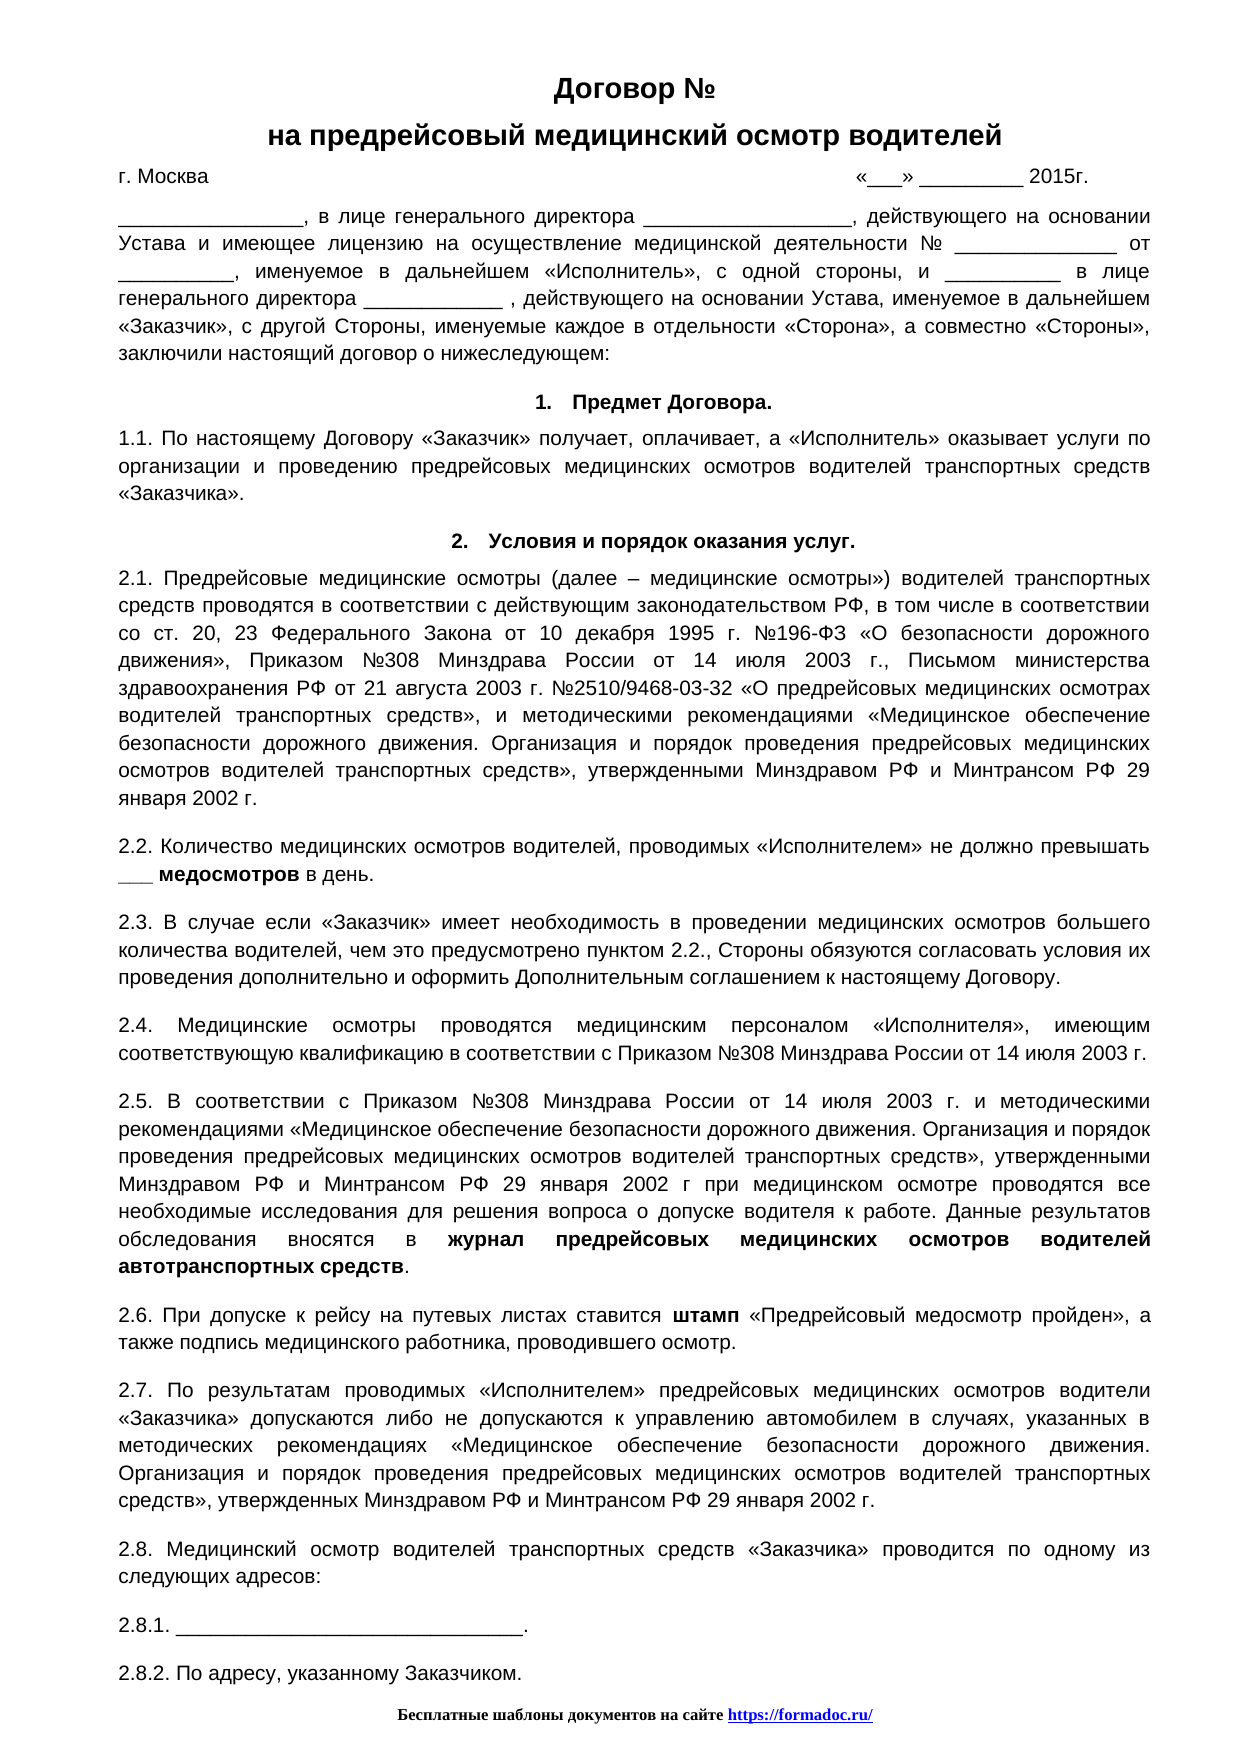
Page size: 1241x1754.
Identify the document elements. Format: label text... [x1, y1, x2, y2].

text 2.8.2. По адресу, указанному Заказчиком. [118, 1661, 1152, 1685]
text 2.5. В соответствии с Приказом №308 Минздрава России от 14 июля . и методическими рекомендациями «Медицинское обеспечение безопасности дорожного движения. Организация и порядок проведения предрейсовых медицинских осмотров водителей транспортных средств», утвержденными Минздравом РФ и Минтрансом РФ 29 января при медицинском осмотре проводятся все необходимые исследования для решения вопроса о допуске водителя к работе. Данные результатов обследования вносятся в журнал предрейсовых медицинских осмотров водителей автотранспортных средств. [118, 1089, 1152, 1278]
text 2.1. Предрейсовые медицинские осмотры (далее – медицинские осмотры») водителей транспортных средств проводятся в соответствии с действующим законодательством РФ, в том числе в соответствии со ст. 20, 23 Федерального Закона от 10 декабря . №196-ФЗ «О безопасности дорожного движения», Приказом №308 Минздрава России от 14 июля ., Письмом министерства здравоохранения РФ от 21 августа . №2510/9468-03-32 «О предрейсовых медицинских осмотрах водителей транспортных средств», и методическими рекомендациями «Медицинское обеспечение безопасности дорожного движения. Организация и порядок проведения предрейсовых медицинских осмотров водителей транспортных средств», утвержденными Минздравом РФ и Минтрансом РФ 29 января . [118, 566, 1152, 810]
text 1.1. По настоящему Договору «Заказчик» получает, оплачивает, а «Исполнитель» оказывает услуги по организации и проведению предрейсовых медицинских осмотров водителей транспортных средств «Заказчика». [118, 426, 1152, 505]
text 2.3. В случае если «Заказчик» имеет необходимость в проведении медицинских осмотров большего количества водителей, чем это предусмотрено пунктом 2.2., Стороны обязуются согласовать условия их проведения дополнительно и оформить Дополнительным соглашением к настоящему Договору. [118, 910, 1152, 989]
list Условия и порядок оказания услуг. [155, 529, 1152, 553]
text 2.8. Медицинский осмотр водителей транспортных средств «Заказчика» проводится по одному из следующих адресов: [118, 1537, 1152, 1588]
text 2.8.1. ______________________________. [118, 1612, 1152, 1636]
text ________________, в лице генерального директора __________________, действующего на основании Устава и имеющее лицензию на осуществление медицинской деятельности № ______________ от __________, именуемое в дальнейшем «Исполнитель», с одной стороны, и __________ в лице генерального директора ____________ , действующего на основании Устава, именуемое в дальнейшем «Заказчик», с другой Стороны, именуемые каждое в отдельности «Сторона», а совместно «Стороны», заключили настоящий договор о нижеследующем: [118, 204, 1152, 365]
title на предрейсовый медицинский осмотр водителей [118, 118, 1152, 151]
text 2.2. Количество медицинских осмотров водителей, проводимых «Исполнителем» не должно превышать ___ медосмотров в день. [118, 834, 1152, 886]
text 2.6. При допуске к рейсу на путевых листах ставится штамп «Предрейсовый медосмотр пройден», а также подпись медицинского работника, проводившего осмотр. [118, 1302, 1152, 1354]
text 2.4. Медицинские осмотры проводятся медицинским персоналом «Исполнителя», имеющим соответствующую квалификацию в соответствии с Приказом №308 Минздрава России от 14 июля . [118, 1013, 1152, 1065]
list Предмет Договора. [155, 389, 1152, 413]
text 2.7. По результатам проводимых «Исполнителем» предрейсовых медицинских осмотров водители «Заказчика» допускаются либо не допускаются к управлению автомобилем в случаях, указанных в методических рекомендациях «Медицинское обеспечение безопасности дорожного движения. Организация и порядок проведения предрейсовых медицинских осмотров водителей транспортных средств», утвержденных Минздравом РФ и Минтрансом РФ 29 января . [118, 1378, 1152, 1512]
title Договор № [118, 72, 1152, 105]
text г. Москва «___» _________ 2015г. [118, 164, 1152, 188]
